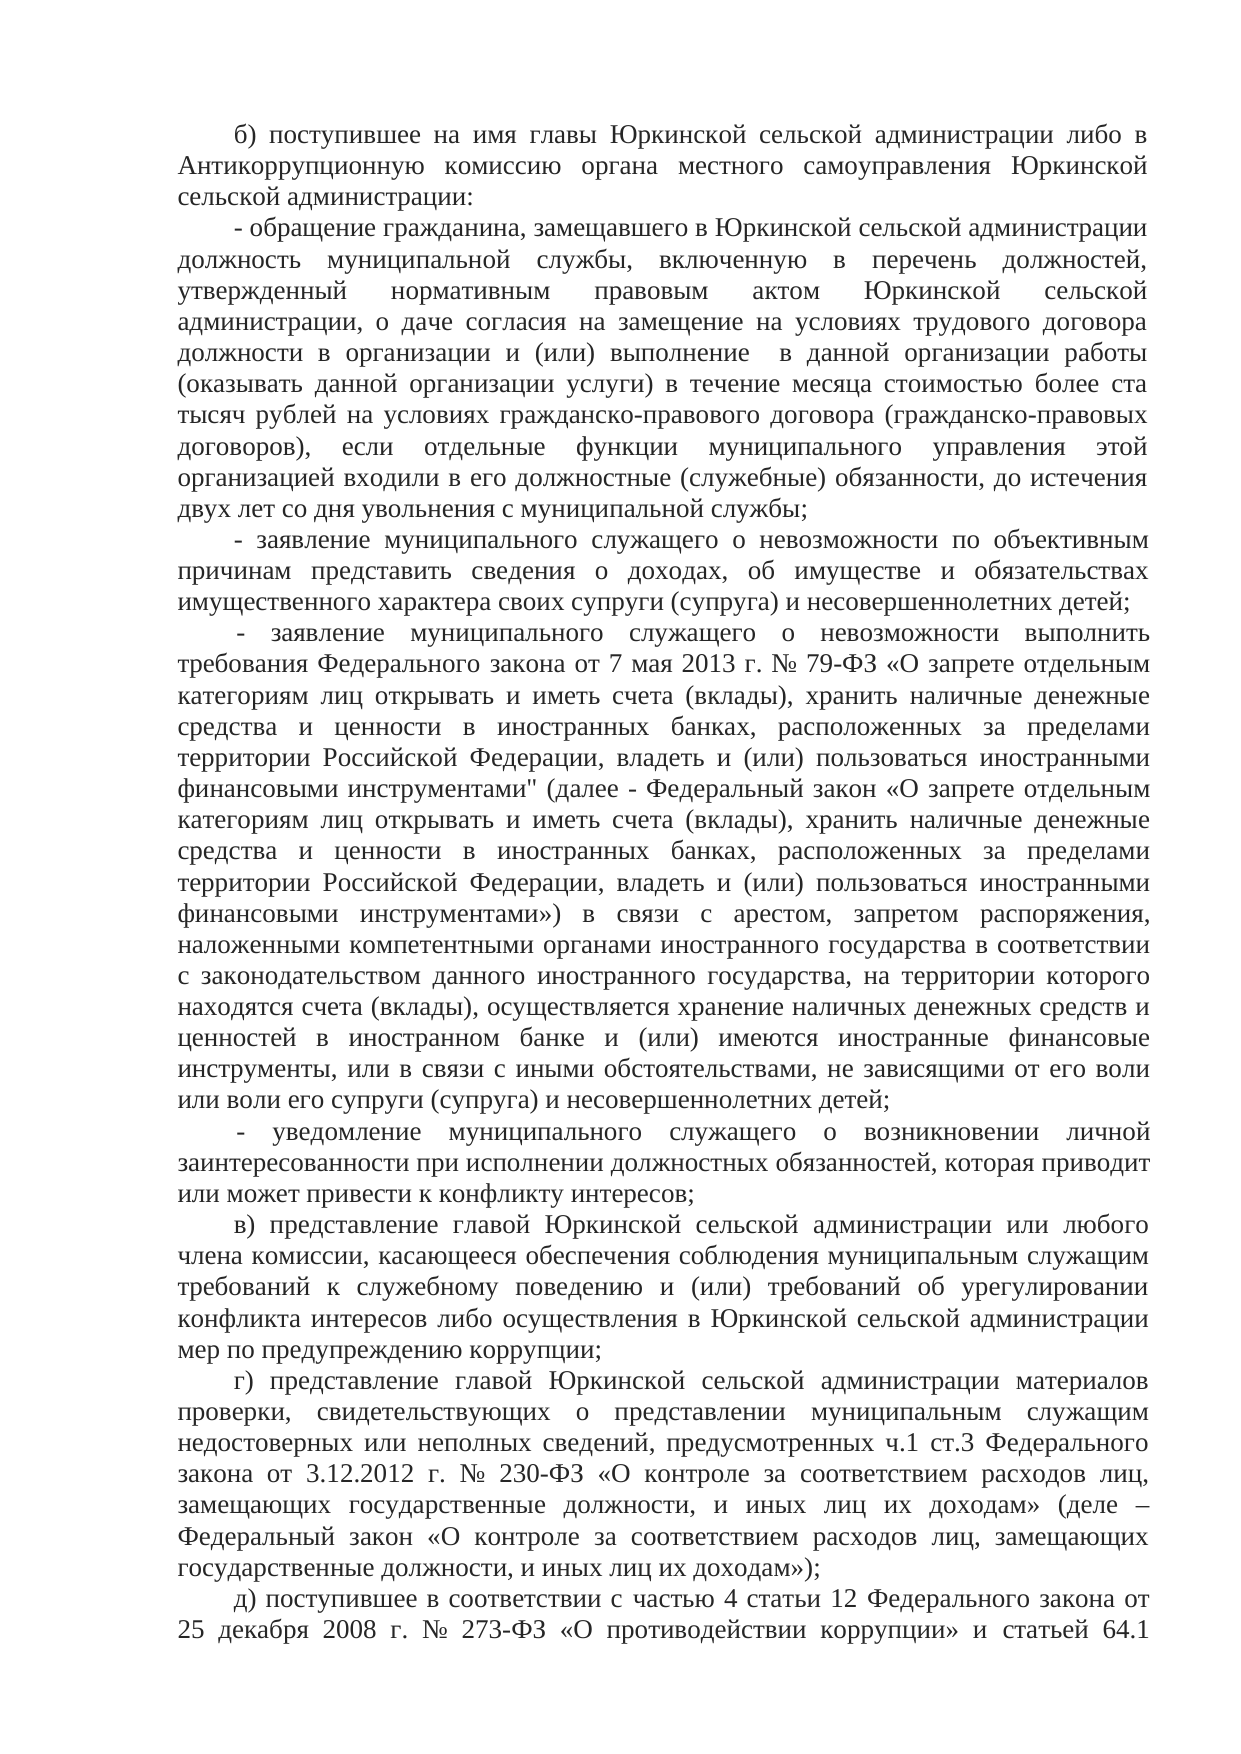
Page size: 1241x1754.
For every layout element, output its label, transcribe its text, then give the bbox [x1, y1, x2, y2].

text - обращение гражданина, замещавшего в Юркинской сельской администрации должность муниципальной службы, включенную в перечень должностей, утвержденный нормативным правовым актом Юркинской сельской администрации, о даче согласия на замещение на условиях трудового договора должности в организации и (или) выполнение в данной организации работы (оказывать данной организации услуги) в течение месяца стоимостью более ста тысяч рублей на условиях гражданско-правового договора (гражданско-правовых договоров), если отдельные функции муниципального управления этой организацией входили в его должностные (служебные) обязанности, до истечения двух лет со дня увольнения с муниципальной службы; [177, 212, 1148, 523]
text в) представление главой Юркинской сельской администрации или любого члена комиссии, касающееся обеспечения соблюдения муниципальным служащим требований к служебному поведению и (или) требований об урегулировании конфликта интересов либо осуществления в Юркинской сельской администрации мер по предупреждению коррупции; [177, 1208, 1150, 1364]
text б) поступившее на имя главы Юркинской сельской администрации либо в Антикоррупционную комиссию органа местного самоуправления Юркинской сельской администрации: [177, 118, 1148, 212]
text г) представление главой Юркинской сельской администрации материалов проверки, свидетельствующих о представлении муниципальным служащим недостоверных или неполных сведений, предусмотренных ч.1 ст.3 Федерального закона от 3.12.2012 г. № 230-ФЗ «О контроле за соответствием расходов лиц, замещающих государственные должности, и иных лиц их доходам» (деле – Федеральный закон «О контроле за соответствием расходов лиц, замещающих государственные должности, и иных лиц их доходам»); [177, 1364, 1150, 1582]
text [177, 1582, 1150, 1644]
text - уведомление муниципального служащего о возникновении личной заинтересованности при исполнении должностных обязанностей, которая приводит или может привести к конфликту интересов; [177, 1115, 1152, 1208]
text - заявление муниципального служащего о невозможности выполнить требования Федерального закона от 7 мая 2013 г. № 79-ФЗ «О запрете отдельным категориям лиц открывать и иметь счета (вклады), хранить наличные денежные средства и ценности в иностранных банках, расположенных за пределами территории Российской Федерации, владеть и (или) пользоваться иностранными финансовыми инструментами" (далее - Федеральный закон «О запрете отдельным категориям лиц открывать и иметь счета (вклады), хранить наличные денежные средства и ценности в иностранных банках, расположенных за пределами территории Российской Федерации, владеть и (или) пользоваться иностранными финансовыми инструментами») в связи с арестом, запретом распоряжения, наложенными компетентными органами иностранного государства в соответствии с законодательством данного иностранного государства, на территории которого находятся счета (вклады), осуществляется хранение наличных денежных средств и ценностей в иностранном банке и (или) имеются иностранные финансовые инструменты, или в связи с иными обстоятельствами, не зависящими от его воли или воли его супруги (супруга) и несовершеннолетних детей; [177, 616, 1152, 1115]
text - заявление муниципального служащего о невозможности по объективным причинам представить сведения о доходах, об имуществе и обязательствах имущественного характера своих супруги (супруга) и несовершеннолетних детей; [177, 523, 1150, 616]
